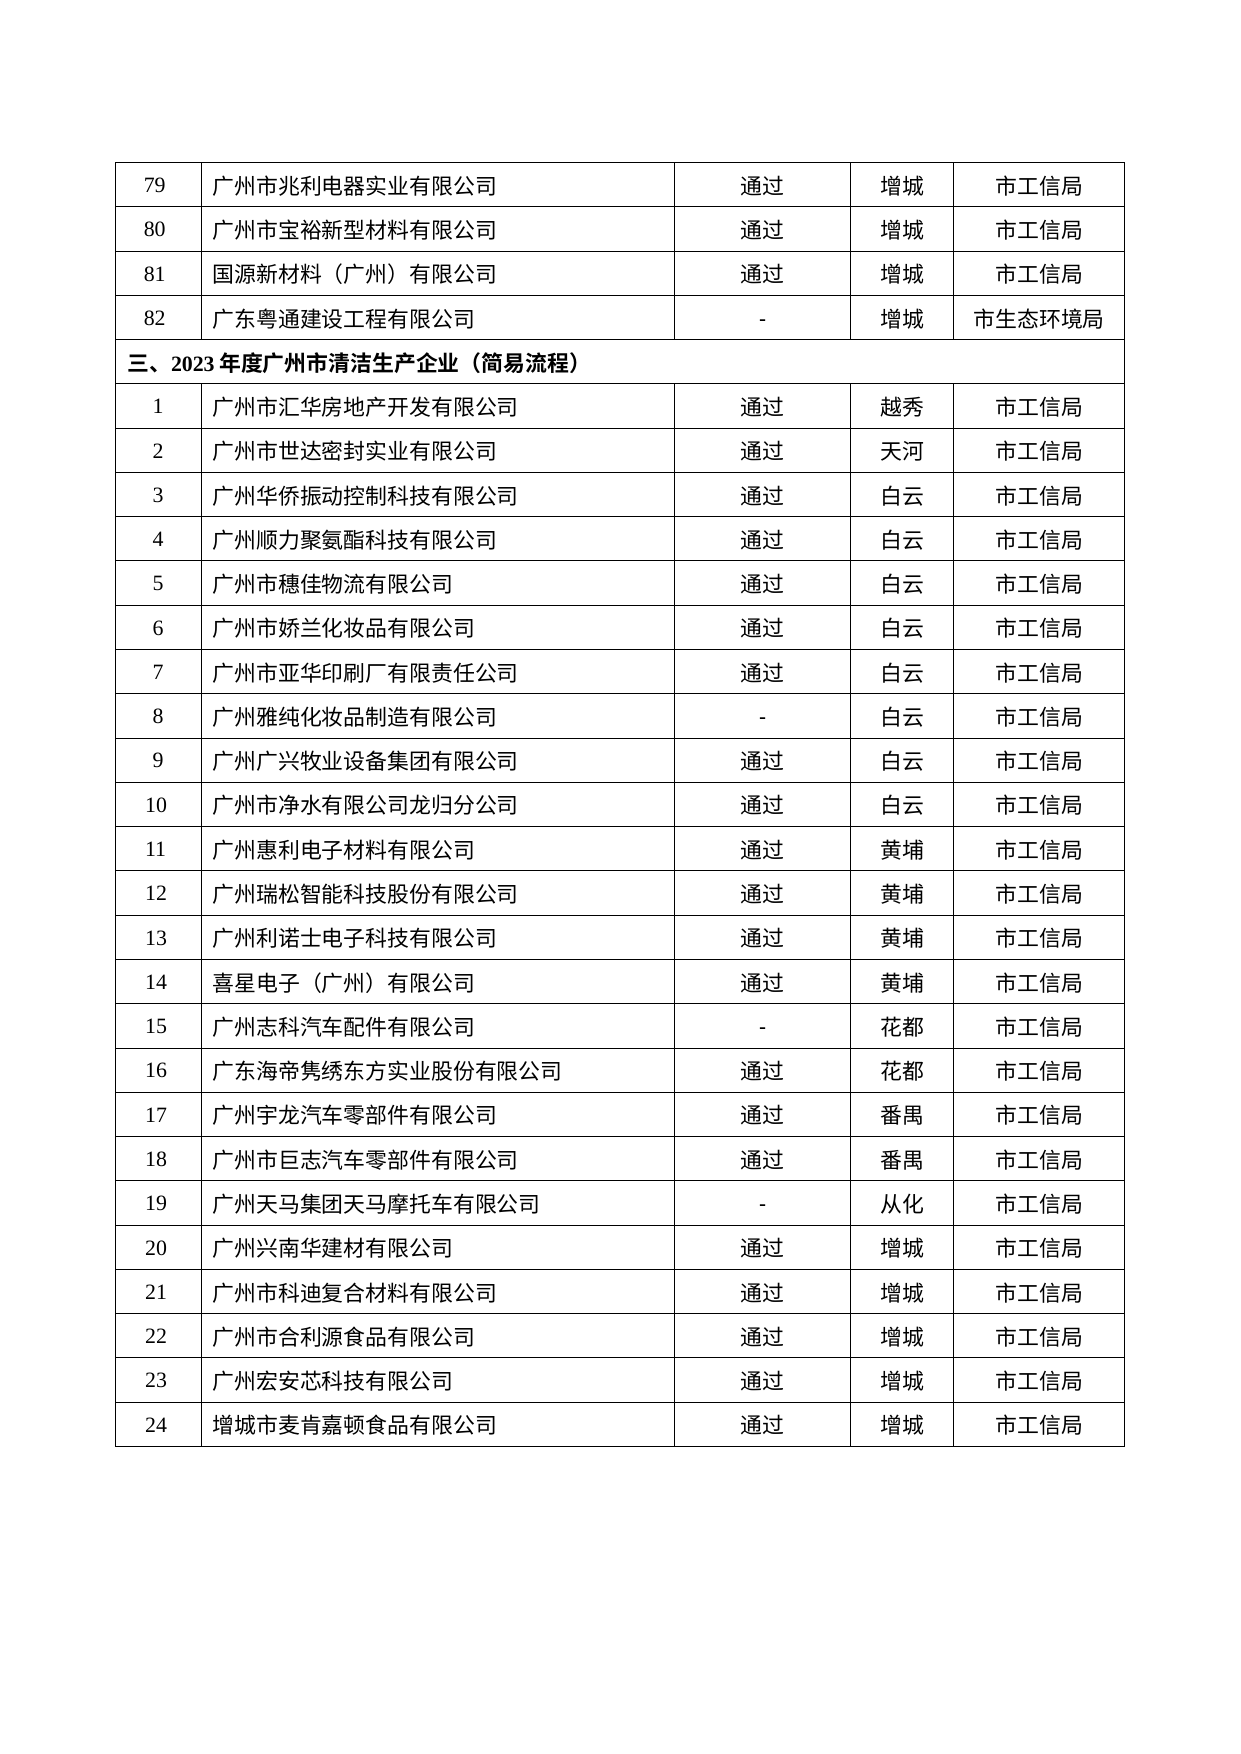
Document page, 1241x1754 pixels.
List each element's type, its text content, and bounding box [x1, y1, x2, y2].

table_cell 市工信局 [954, 561, 1124, 605]
table_cell 市工信局 [954, 1049, 1124, 1092]
table_cell [116, 694, 201, 737]
table_cell [116, 1004, 201, 1047]
table_cell 通过 [675, 871, 850, 914]
table_cell [116, 1270, 201, 1313]
table_cell 增城市麦肯嘉顿食品有限公司 [202, 1403, 674, 1446]
table_cell 白云 [851, 694, 953, 737]
table_cell 通过 [675, 1093, 850, 1136]
table_cell 市工信局 [954, 960, 1124, 1003]
table_cell 通过 [675, 827, 850, 870]
table_cell [116, 739, 201, 782]
table_cell 增城 [851, 252, 953, 295]
table_cell [116, 252, 201, 295]
table_cell 增城 [851, 296, 953, 339]
table_cell 白云 [851, 783, 953, 826]
table_cell [116, 871, 201, 914]
table_cell 市工信局 [954, 1403, 1124, 1446]
table_cell [116, 827, 201, 870]
table_cell [116, 1226, 201, 1269]
table_cell [116, 1403, 201, 1446]
table_cell [116, 207, 201, 251]
table_cell [116, 1181, 201, 1224]
table_cell 市工信局 [954, 606, 1124, 649]
table_cell 黄埔 [851, 871, 953, 914]
table_cell 广州瑞松智能科技股份有限公司 [202, 871, 674, 914]
table_cell - [675, 1004, 850, 1047]
table_cell 增城 [851, 1358, 953, 1402]
table_cell 市工信局 [954, 384, 1124, 428]
table_cell 广州市科迪复合材料有限公司 [202, 1270, 674, 1313]
table_cell 通过 [675, 429, 850, 472]
table_cell 广东海帝隽绣东方实业股份有限公司 [202, 1049, 674, 1092]
table_cell 市生态环境局 [954, 296, 1124, 339]
table_cell 从化 [851, 1181, 953, 1224]
table_cell 通过 [675, 1049, 850, 1092]
table_cell 增城 [851, 207, 953, 251]
table_cell 市工信局 [954, 1093, 1124, 1136]
table_cell 市工信局 [954, 916, 1124, 959]
table_cell 市工信局 [954, 1270, 1124, 1313]
table_cell 市工信局 [954, 827, 1124, 870]
table_cell 市工信局 [954, 650, 1124, 693]
table_cell - [675, 296, 850, 339]
table_cell 通过 [675, 783, 850, 826]
table_cell 市工信局 [954, 163, 1124, 206]
table_cell 越秀 [851, 384, 953, 428]
table_cell 黄埔 [851, 916, 953, 959]
table_cell 通过 [675, 650, 850, 693]
table_cell 增城 [851, 1270, 953, 1313]
table_cell 广州利诺士电子科技有限公司 [202, 916, 674, 959]
table_cell 广州广兴牧业设备集团有限公司 [202, 739, 674, 782]
table_cell 市工信局 [954, 1181, 1124, 1224]
table_cell 市工信局 [954, 694, 1124, 737]
table_cell 花都 [851, 1004, 953, 1047]
table_cell 黄埔 [851, 827, 953, 870]
table_cell 市工信局 [954, 517, 1124, 560]
table_cell 市工信局 [954, 252, 1124, 295]
table_cell [116, 517, 201, 560]
table_cell 通过 [675, 473, 850, 516]
table_cell 广州惠利电子材料有限公司 [202, 827, 674, 870]
table_cell [116, 473, 201, 516]
table_cell 增城 [851, 1403, 953, 1446]
table_cell 通过 [675, 252, 850, 295]
table_cell 市工信局 [954, 429, 1124, 472]
table_cell [116, 163, 201, 206]
table_cell 广州顺力聚氨酯科技有限公司 [202, 517, 674, 560]
table_cell 广州华侨振动控制科技有限公司 [202, 473, 674, 516]
table_cell 市工信局 [954, 207, 1124, 251]
table_cell 番禺 [851, 1093, 953, 1136]
table_cell 广州志科汽车配件有限公司 [202, 1004, 674, 1047]
table_cell 白云 [851, 473, 953, 516]
table_cell 广州宏安芯科技有限公司 [202, 1358, 674, 1402]
table_cell [116, 561, 201, 605]
table_cell 通过 [675, 960, 850, 1003]
table_cell 广州市娇兰化妆品有限公司 [202, 606, 674, 649]
table_cell 广州天马集团天马摩托车有限公司 [202, 1181, 674, 1224]
table_cell 白云 [851, 606, 953, 649]
table_cell 喜星电子（广州）有限公司 [202, 960, 674, 1003]
table_cell 市工信局 [954, 1004, 1124, 1047]
table_cell 广东粤通建设工程有限公司 [202, 296, 674, 339]
table_cell 增城 [851, 1226, 953, 1269]
table_cell 市工信局 [954, 1137, 1124, 1180]
table_cell 广州市合利源食品有限公司 [202, 1314, 674, 1357]
table_cell [116, 650, 201, 693]
table_cell 通过 [675, 606, 850, 649]
table_cell 市工信局 [954, 783, 1124, 826]
table_cell 通过 [675, 517, 850, 560]
table_cell 广州市宝裕新型材料有限公司 [202, 207, 674, 251]
table_cell 白云 [851, 517, 953, 560]
table_cell 广州雅纯化妆品制造有限公司 [202, 694, 674, 737]
table_cell [116, 429, 201, 472]
table_cell [116, 1314, 201, 1357]
table_cell 广州市兆利电器实业有限公司 [202, 163, 674, 206]
table_cell - [675, 1181, 850, 1224]
table_cell - [675, 694, 850, 737]
table_cell 国源新材料（广州）有限公司 [202, 252, 674, 295]
table_cell 市工信局 [954, 1226, 1124, 1269]
table_cell 市工信局 [954, 739, 1124, 782]
table_cell [116, 1137, 201, 1180]
table_cell 通过 [675, 1314, 850, 1357]
table_cell 广州市巨志汽车零部件有限公司 [202, 1137, 674, 1180]
table_cell [116, 1049, 201, 1092]
table_cell 通过 [675, 1226, 850, 1269]
table_cell [116, 916, 201, 959]
table_cell 广州市汇华房地产开发有限公司 [202, 384, 674, 428]
table_cell 通过 [675, 1137, 850, 1180]
table_cell 增城 [851, 1314, 953, 1357]
table_cell 通过 [675, 1403, 850, 1446]
table_cell [116, 960, 201, 1003]
table_cell 市工信局 [954, 473, 1124, 516]
table_cell [116, 783, 201, 826]
table_cell 花都 [851, 1049, 953, 1092]
table_cell 天河 [851, 429, 953, 472]
table_cell 通过 [675, 739, 850, 782]
table_cell 市工信局 [954, 1358, 1124, 1402]
table_cell 通过 [675, 1270, 850, 1313]
table_cell 白云 [851, 650, 953, 693]
table_cell 广州市穗佳物流有限公司 [202, 561, 674, 605]
table_cell [116, 606, 201, 649]
table_cell [116, 1358, 201, 1402]
table_cell 增城 [851, 163, 953, 206]
table_cell 广州兴南华建材有限公司 [202, 1226, 674, 1269]
table_cell 广州市净水有限公司龙归分公司 [202, 783, 674, 826]
table_cell [116, 384, 201, 428]
table_cell 通过 [675, 1358, 850, 1402]
table_cell [116, 296, 201, 339]
table_cell 通过 [675, 207, 850, 251]
table_cell 通过 [675, 163, 850, 206]
table_cell 白云 [851, 561, 953, 605]
table_cell 通过 [675, 561, 850, 605]
table_cell 广州宇龙汽车零部件有限公司 [202, 1093, 674, 1136]
table_cell 市工信局 [954, 1314, 1124, 1357]
table_cell [116, 1093, 201, 1136]
table_cell 三、2023年度广州市清洁生产企业（简易流程） [116, 340, 1124, 383]
table_cell 黄埔 [851, 960, 953, 1003]
table_cell 番禺 [851, 1137, 953, 1180]
table_cell 市工信局 [954, 871, 1124, 914]
table_cell 广州市亚华印刷厂有限责任公司 [202, 650, 674, 693]
table_cell 通过 [675, 384, 850, 428]
table_cell 白云 [851, 739, 953, 782]
table_cell 通过 [675, 916, 850, 959]
table_cell 广州市世达密封实业有限公司 [202, 429, 674, 472]
